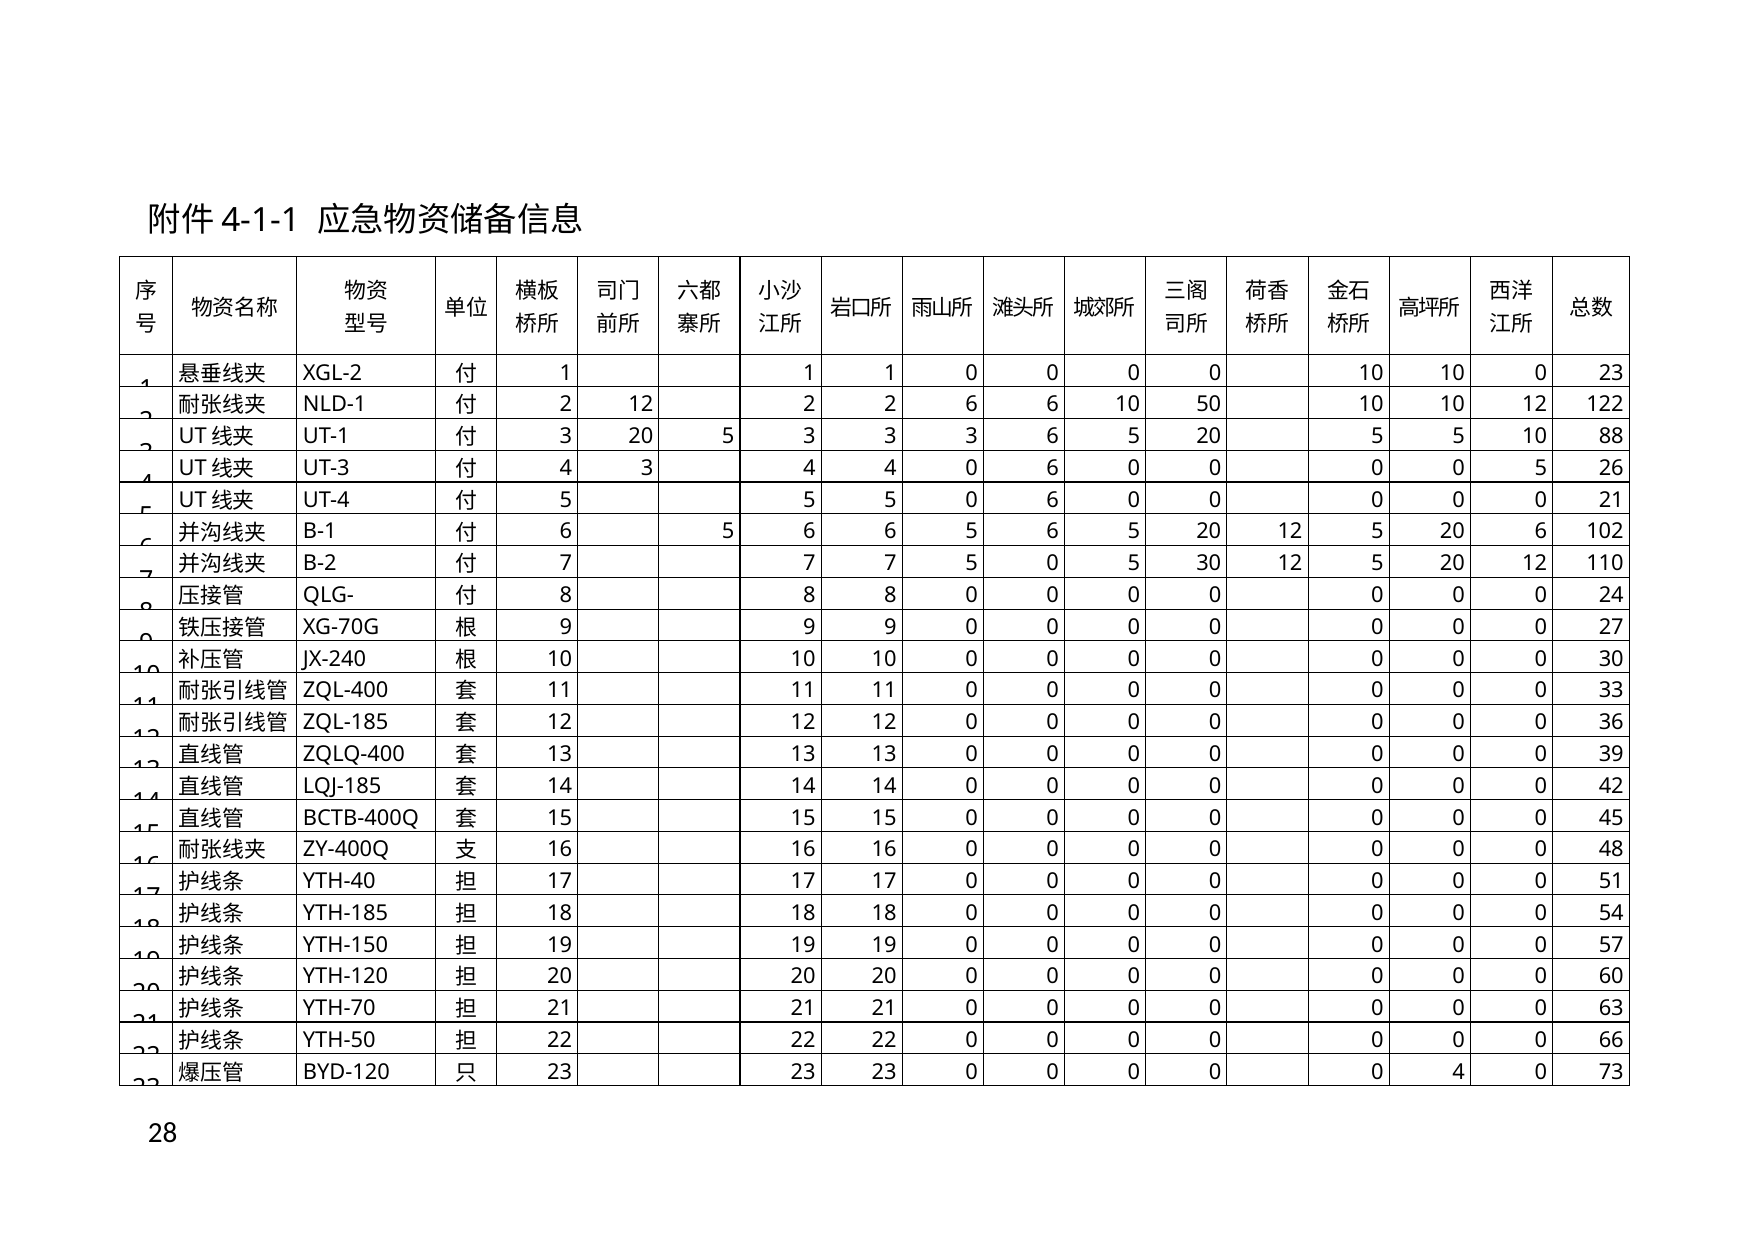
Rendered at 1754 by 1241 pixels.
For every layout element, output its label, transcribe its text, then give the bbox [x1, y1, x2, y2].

table_cell 3 [741, 419, 821, 449]
table_cell 12 [1227, 514, 1308, 545]
table_cell 0 [903, 451, 983, 481]
table_cell 0 [1390, 864, 1470, 894]
table_cell 0 [903, 705, 983, 736]
table_cell 10 [741, 641, 821, 672]
table_cell 0 [1146, 959, 1226, 990]
table_cell 48 [1553, 832, 1629, 863]
table_cell 护线条 [173, 864, 296, 894]
table_cell 直线管 [173, 800, 296, 831]
table_cell 0 [984, 927, 1064, 958]
table_cell 付 [436, 355, 496, 386]
table_cell 18 [822, 895, 902, 926]
table_cell 54 [1553, 895, 1629, 926]
table_cell 0 [1309, 991, 1389, 1021]
table_cell 9 [822, 610, 902, 640]
table_cell 7 [822, 546, 902, 577]
table_cell 23 [822, 1054, 902, 1085]
table_cell 0 [1309, 737, 1389, 767]
table_cell 10 [1309, 355, 1389, 386]
table_cell [659, 1023, 739, 1053]
table_cell 11 [741, 673, 821, 704]
table_cell 0 [1390, 641, 1470, 672]
table_cell 5 [659, 419, 739, 449]
table_cell 0 [903, 991, 983, 1021]
table_cell [578, 673, 658, 704]
table_cell 0 [1471, 355, 1552, 386]
table_cell 0 [1390, 483, 1470, 513]
table_cell 0 [1309, 673, 1389, 704]
table_cell 0 [903, 864, 983, 894]
table_cell 3 [497, 419, 577, 449]
table_cell [659, 864, 739, 894]
table_cell [1227, 895, 1308, 926]
table_cell 6 [984, 451, 1064, 481]
table_cell 6 [984, 387, 1064, 418]
table_cell B-1 [297, 514, 435, 545]
table_cell [578, 959, 658, 990]
table_cell 16 [741, 832, 821, 863]
table_cell 60 [1553, 959, 1629, 990]
table_cell 0 [1065, 768, 1145, 799]
table_cell 18 [120, 895, 172, 926]
table_cell 0 [984, 959, 1064, 990]
table_cell 支 [436, 832, 496, 863]
table_cell ZQL-400 [297, 673, 435, 704]
table_cell 11 [497, 673, 577, 704]
table_cell ZQL-185 [297, 705, 435, 736]
table_cell 付 [436, 451, 496, 481]
table_cell 0 [1146, 800, 1226, 831]
table_cell ZY-400Q [297, 832, 435, 863]
table_cell 9 [497, 610, 577, 640]
table_cell 6 [120, 514, 172, 545]
table_cell 0 [903, 610, 983, 640]
table_cell [659, 483, 739, 513]
table_cell 14 [120, 768, 172, 799]
table_cell 耐张线夹 [173, 387, 296, 418]
table_cell [1227, 832, 1308, 863]
table_cell 0 [1471, 832, 1552, 863]
table_cell LQJ-185 [297, 768, 435, 799]
table_cell 0 [1309, 705, 1389, 736]
table_cell 20 [497, 959, 577, 990]
table_cell [1227, 419, 1308, 449]
table_cell 套 [436, 800, 496, 831]
table_cell 0 [1471, 737, 1552, 767]
table_cell 套 [436, 768, 496, 799]
table_cell 13 [741, 737, 821, 767]
table_cell 付 [436, 514, 496, 545]
table_cell 2 [120, 387, 172, 418]
table_header 物资名称 [173, 257, 296, 354]
table_cell [659, 959, 739, 990]
table_cell 5 [1309, 514, 1389, 545]
table_cell 套 [436, 673, 496, 704]
table_cell 12 [1471, 387, 1552, 418]
table_cell 0 [1471, 578, 1552, 608]
table_cell 9 [120, 610, 172, 640]
table_cell 0 [1471, 483, 1552, 513]
table_cell [578, 1023, 658, 1053]
table_cell 0 [903, 800, 983, 831]
table_cell 12 [578, 387, 658, 418]
table_cell 0 [1065, 1054, 1145, 1085]
table_cell 5 [1065, 546, 1145, 577]
table_cell BYD-120 [297, 1054, 435, 1085]
table_cell YTH-50 [297, 1023, 435, 1053]
table_cell 护线条 [173, 959, 296, 990]
table_cell [1227, 737, 1308, 767]
table_cell ZQLQ-400 [297, 737, 435, 767]
table_cell 0 [984, 705, 1064, 736]
table_cell 0 [1146, 1054, 1226, 1085]
table_cell 0 [1390, 610, 1470, 640]
table_cell 21 [822, 991, 902, 1021]
table_cell 0 [1309, 610, 1389, 640]
table_cell 0 [1146, 355, 1226, 386]
table_cell 6 [497, 514, 577, 545]
table_cell 0 [984, 578, 1064, 608]
table_cell [1227, 673, 1308, 704]
table_cell [1227, 1054, 1308, 1085]
table_cell [578, 895, 658, 926]
table_cell 4 [741, 451, 821, 481]
table_cell 担 [436, 895, 496, 926]
table_cell 10 [1390, 355, 1470, 386]
table_header 滩头所 [984, 257, 1064, 354]
table_cell 0 [1471, 991, 1552, 1021]
table_cell 0 [1146, 832, 1226, 863]
table_cell 4 [497, 451, 577, 481]
table_cell 0 [1065, 451, 1145, 481]
table_cell 套 [436, 737, 496, 767]
table_cell [578, 737, 658, 767]
table_cell 0 [984, 895, 1064, 926]
table_cell 12 [741, 705, 821, 736]
table_cell 0 [1309, 483, 1389, 513]
table_cell 付 [436, 578, 496, 608]
table_cell 0 [1146, 483, 1226, 513]
table_cell 5 [903, 514, 983, 545]
table_cell UT-1 [297, 419, 435, 449]
table_cell 0 [1309, 832, 1389, 863]
table_cell 0 [984, 355, 1064, 386]
table_cell 22 [822, 1023, 902, 1053]
table_cell 耐张线夹 [173, 832, 296, 863]
table_cell 2 [497, 387, 577, 418]
table_cell [1227, 959, 1308, 990]
table_cell 9 [741, 610, 821, 640]
table_cell 10 [1390, 387, 1470, 418]
table_cell 0 [903, 673, 983, 704]
table_cell QLG-300mm [297, 578, 435, 608]
table_cell [659, 355, 739, 386]
table_cell 19 [741, 927, 821, 958]
table_cell [1227, 641, 1308, 672]
table_cell 0 [903, 355, 983, 386]
table_cell 0 [1309, 451, 1389, 481]
table_cell 45 [1553, 800, 1629, 831]
table_cell 0 [1309, 768, 1389, 799]
table_cell 30 [1553, 641, 1629, 672]
table_cell 0 [1146, 578, 1226, 608]
table_cell [659, 832, 739, 863]
table_cell 7 [741, 546, 821, 577]
table_cell 0 [1471, 800, 1552, 831]
table_cell 0 [1146, 768, 1226, 799]
table_cell [578, 864, 658, 894]
table_cell 0 [903, 578, 983, 608]
table_cell 22 [741, 1023, 821, 1053]
table_cell 0 [903, 895, 983, 926]
subtitle 附件4-1-1 应急物资储备信息 [148, 184, 1606, 249]
table_cell [1227, 1023, 1308, 1053]
table_cell 0 [1065, 895, 1145, 926]
table_cell 0 [1471, 864, 1552, 894]
table_cell 爆压管 [173, 1054, 296, 1085]
table_cell 悬垂线夹 [173, 355, 296, 386]
table_cell 0 [1471, 1054, 1552, 1085]
table_cell 33 [1553, 673, 1629, 704]
table_cell 19 [497, 927, 577, 958]
table_cell YTH-70 [297, 991, 435, 1021]
table_cell 3 [120, 419, 172, 449]
table_cell 0 [1471, 959, 1552, 990]
table_cell 5 [1390, 419, 1470, 449]
table_cell 0 [1065, 927, 1145, 958]
table_cell 0 [1390, 673, 1470, 704]
table_cell [578, 610, 658, 640]
table_cell 0 [984, 800, 1064, 831]
table_cell 0 [903, 483, 983, 513]
table_cell 7 [120, 546, 172, 577]
table_cell 51 [1553, 864, 1629, 894]
table_cell XGL-2 [297, 355, 435, 386]
table_cell 6 [984, 419, 1064, 449]
table_cell 0 [1471, 610, 1552, 640]
table_cell 12 [497, 705, 577, 736]
table_cell 担 [436, 927, 496, 958]
table_cell 5 [741, 483, 821, 513]
table_cell 16 [120, 832, 172, 863]
table_cell 0 [1065, 705, 1145, 736]
table_cell 23 [120, 1054, 172, 1085]
table_cell [578, 768, 658, 799]
table_cell 27 [1553, 610, 1629, 640]
table_cell 5 [1309, 419, 1389, 449]
table_cell 0 [1390, 832, 1470, 863]
table_cell 0 [1146, 991, 1226, 1021]
table_cell [659, 800, 739, 831]
table_cell 19 [120, 927, 172, 958]
table_cell [578, 641, 658, 672]
table_cell YTH-150 [297, 927, 435, 958]
table_header 三阁 司所 [1146, 257, 1226, 354]
table_cell [659, 641, 739, 672]
table_header 高坪所 [1390, 257, 1470, 354]
table_cell 10 [120, 641, 172, 672]
table_cell 17 [120, 864, 172, 894]
table_cell [659, 768, 739, 799]
table_cell 21 [1553, 483, 1629, 513]
table_cell 担 [436, 991, 496, 1021]
table_cell 12 [120, 705, 172, 736]
table_cell 0 [984, 991, 1064, 1021]
table_cell 0 [903, 832, 983, 863]
table_cell 补压管 [173, 641, 296, 672]
table_cell 5 [1309, 546, 1389, 577]
table_cell 0 [1146, 673, 1226, 704]
table_cell UT线夹 [173, 483, 296, 513]
table_cell UT-3 [297, 451, 435, 481]
table_cell 11 [120, 673, 172, 704]
table_cell 42 [1553, 768, 1629, 799]
table_cell 2 [822, 387, 902, 418]
table_cell 0 [1309, 864, 1389, 894]
table_cell 护线条 [173, 991, 296, 1021]
table_cell 88 [1553, 419, 1629, 449]
table_cell 10 [1309, 387, 1389, 418]
table_cell 0 [903, 641, 983, 672]
table_cell 14 [497, 768, 577, 799]
table_cell 5 [497, 483, 577, 513]
table_cell [659, 705, 739, 736]
table_cell 16 [822, 832, 902, 863]
table_cell 21 [497, 991, 577, 1021]
table_cell BCTB-400Q [297, 800, 435, 831]
table_cell 36 [1553, 705, 1629, 736]
table_cell 0 [1390, 991, 1470, 1021]
table_cell 6 [1471, 514, 1552, 545]
table_cell 13 [120, 737, 172, 767]
table_cell YTH-185 [297, 895, 435, 926]
table_cell 护线条 [173, 927, 296, 958]
table_cell 套 [436, 705, 496, 736]
table_cell [659, 610, 739, 640]
table_cell 5 [659, 514, 739, 545]
table_cell 8 [497, 578, 577, 608]
table_cell 0 [1065, 832, 1145, 863]
table_cell 护线条 [173, 895, 296, 926]
table_cell 50 [1146, 387, 1226, 418]
table_cell 20 [822, 959, 902, 990]
table_cell UT-4 [297, 483, 435, 513]
table_cell 付 [436, 483, 496, 513]
table_cell 3 [578, 451, 658, 481]
table_cell 1 [120, 355, 172, 386]
table_cell 26 [1553, 451, 1629, 481]
table_cell 0 [1309, 641, 1389, 672]
table_cell 0 [1471, 927, 1552, 958]
table_cell 12 [1471, 546, 1552, 577]
table_header 城郊所 [1065, 257, 1145, 354]
table_header 金石 桥所 [1309, 257, 1389, 354]
table_cell 20 [1146, 514, 1226, 545]
table_cell 0 [984, 1054, 1064, 1085]
table_cell 0 [1390, 451, 1470, 481]
table_cell 1 [497, 355, 577, 386]
table_cell 0 [1065, 959, 1145, 990]
table_cell [1227, 927, 1308, 958]
table_cell 0 [1471, 705, 1552, 736]
table_cell 0 [984, 832, 1064, 863]
table_cell 12 [1227, 546, 1308, 577]
table_cell 0 [1471, 641, 1552, 672]
table_cell [578, 991, 658, 1021]
table_cell 10 [1065, 387, 1145, 418]
table_cell 8 [120, 578, 172, 608]
table_cell 0 [903, 927, 983, 958]
table_cell 0 [1471, 895, 1552, 926]
table_cell 23 [1553, 355, 1629, 386]
table_cell [1227, 483, 1308, 513]
table_cell 担 [436, 864, 496, 894]
table_cell 0 [1065, 578, 1145, 608]
table_cell 0 [1146, 864, 1226, 894]
table_cell 担 [436, 1023, 496, 1053]
table_header 总数 [1553, 257, 1629, 354]
table_cell 根 [436, 641, 496, 672]
table_cell [578, 800, 658, 831]
table_cell 0 [1471, 673, 1552, 704]
table_cell 20 [578, 419, 658, 449]
table_cell 10 [1471, 419, 1552, 449]
table_cell [578, 1054, 658, 1085]
table_cell 0 [1390, 895, 1470, 926]
table_cell 0 [1065, 991, 1145, 1021]
table_cell 30 [1146, 546, 1226, 577]
table_header 西洋 江所 [1471, 257, 1552, 354]
table_cell [1227, 864, 1308, 894]
table_cell 0 [1390, 927, 1470, 958]
table_cell NLD-1 [297, 387, 435, 418]
table_cell 23 [741, 1054, 821, 1085]
table_cell 护线条 [173, 1023, 296, 1053]
table_cell [1227, 610, 1308, 640]
table_header 荷香 桥所 [1227, 257, 1308, 354]
table_cell 73 [1553, 1054, 1629, 1085]
table_cell [659, 1054, 739, 1085]
table_cell 18 [741, 895, 821, 926]
table_cell 102 [1553, 514, 1629, 545]
table_cell 15 [120, 800, 172, 831]
table_cell 0 [1146, 641, 1226, 672]
table_cell B-2 [297, 546, 435, 577]
table_cell 0 [1390, 959, 1470, 990]
table_cell 14 [741, 768, 821, 799]
table_cell 7 [497, 546, 577, 577]
table_cell 110 [1553, 546, 1629, 577]
table_cell [659, 387, 739, 418]
table_cell 63 [1553, 991, 1629, 1021]
table_cell 20 [1146, 419, 1226, 449]
table_cell 0 [1065, 864, 1145, 894]
table_cell [659, 451, 739, 481]
table_cell 0 [1065, 355, 1145, 386]
table_cell 3 [903, 419, 983, 449]
table_cell 0 [984, 641, 1064, 672]
table_cell 0 [1390, 768, 1470, 799]
table_cell [1227, 705, 1308, 736]
table_cell 14 [822, 768, 902, 799]
table_cell 直线管 [173, 737, 296, 767]
table_cell [578, 514, 658, 545]
table_cell UT线夹 [173, 419, 296, 449]
table_cell 0 [1065, 1023, 1145, 1053]
table_cell 4 [1390, 1054, 1470, 1085]
table_cell 0 [1309, 959, 1389, 990]
table_cell 12 [822, 705, 902, 736]
table_cell [578, 578, 658, 608]
table_cell 0 [984, 673, 1064, 704]
table_cell 17 [741, 864, 821, 894]
table_cell 0 [903, 768, 983, 799]
table_cell 6 [741, 514, 821, 545]
table_cell 20 [1390, 546, 1470, 577]
table_cell 17 [497, 864, 577, 894]
table_cell 付 [436, 387, 496, 418]
table_cell [1227, 355, 1308, 386]
table_cell [578, 483, 658, 513]
table_cell 5 [1065, 514, 1145, 545]
table_cell 0 [1390, 705, 1470, 736]
table_cell [659, 546, 739, 577]
table_cell 0 [903, 1023, 983, 1053]
table_cell 0 [1065, 737, 1145, 767]
table_cell 10 [497, 641, 577, 672]
table_cell 8 [741, 578, 821, 608]
table_cell 16 [497, 832, 577, 863]
table_cell 57 [1553, 927, 1629, 958]
table_cell [1227, 991, 1308, 1021]
table_cell 并沟线夹 [173, 546, 296, 577]
table_header 横板 桥所 [497, 257, 577, 354]
table_cell 只 [436, 1054, 496, 1085]
table_cell YTH-120 [297, 959, 435, 990]
table_cell 0 [1146, 895, 1226, 926]
table_cell 39 [1553, 737, 1629, 767]
table_cell 压接管 [173, 578, 296, 608]
table_cell 付 [436, 419, 496, 449]
table_cell 15 [741, 800, 821, 831]
table_cell [659, 578, 739, 608]
table_cell 担 [436, 959, 496, 990]
table_cell 15 [822, 800, 902, 831]
table_cell UT线夹 [173, 451, 296, 481]
table_cell 6 [984, 514, 1064, 545]
table_cell 0 [1146, 451, 1226, 481]
table_cell 0 [984, 610, 1064, 640]
table_cell 6 [903, 387, 983, 418]
table_header 序号 [120, 257, 172, 354]
table_cell 0 [984, 546, 1064, 577]
table_cell 0 [984, 864, 1064, 894]
table_cell 0 [1146, 927, 1226, 958]
table_cell 并沟线夹 [173, 514, 296, 545]
table_cell 0 [903, 1054, 983, 1085]
table_cell 0 [1146, 737, 1226, 767]
table_cell 17 [822, 864, 902, 894]
table_cell 0 [1309, 895, 1389, 926]
table_cell 3 [822, 419, 902, 449]
table_cell 直线管 [173, 768, 296, 799]
table_cell [1227, 768, 1308, 799]
table_cell [1227, 387, 1308, 418]
table_cell 耐张引线管 [173, 673, 296, 704]
table_cell 15 [497, 800, 577, 831]
table_cell XG-70G [297, 610, 435, 640]
table_cell 0 [1065, 610, 1145, 640]
table_cell 0 [903, 959, 983, 990]
table_cell 铁压接管 [173, 610, 296, 640]
table_cell 66 [1553, 1023, 1629, 1053]
table_cell 6 [984, 483, 1064, 513]
table_cell [578, 546, 658, 577]
table_cell 0 [1390, 737, 1470, 767]
table_cell 0 [1146, 610, 1226, 640]
table_cell 2 [741, 387, 821, 418]
table_cell 0 [1065, 673, 1145, 704]
table_cell 0 [1309, 578, 1389, 608]
table_cell 0 [903, 737, 983, 767]
table_cell 20 [1390, 514, 1470, 545]
table_cell 5 [903, 546, 983, 577]
table_cell 0 [1065, 483, 1145, 513]
table_cell JX-240 [297, 641, 435, 672]
table_cell 5 [1065, 419, 1145, 449]
table_cell [1227, 578, 1308, 608]
table_cell 0 [1309, 800, 1389, 831]
table_cell 0 [1471, 1023, 1552, 1053]
table_cell 根 [436, 610, 496, 640]
table_cell 19 [822, 927, 902, 958]
table_cell 8 [822, 578, 902, 608]
table_cell [659, 895, 739, 926]
table_cell 5 [1471, 451, 1552, 481]
table_cell 0 [1309, 927, 1389, 958]
table_cell [1227, 800, 1308, 831]
table_cell 13 [497, 737, 577, 767]
table_cell 4 [822, 451, 902, 481]
table_cell 0 [1309, 1023, 1389, 1053]
table_cell 0 [984, 768, 1064, 799]
table_cell [659, 927, 739, 958]
table_cell 122 [1553, 387, 1629, 418]
table_header 雨山所 [903, 257, 983, 354]
table_cell 耐张引线管 [173, 705, 296, 736]
table_cell [578, 705, 658, 736]
table_cell 18 [497, 895, 577, 926]
table_cell [659, 673, 739, 704]
table_cell 0 [1146, 1023, 1226, 1053]
table_cell 22 [497, 1023, 577, 1053]
table_header 小沙 江所 [741, 257, 821, 354]
table_cell 0 [1390, 1023, 1470, 1053]
table_cell 20 [741, 959, 821, 990]
table_cell 4 [120, 451, 172, 481]
table_cell 21 [120, 991, 172, 1021]
table_cell 0 [1146, 705, 1226, 736]
table_cell YTH-40 [297, 864, 435, 894]
table_cell 24 [1553, 578, 1629, 608]
table_cell [659, 737, 739, 767]
table_cell 0 [1471, 768, 1552, 799]
table_cell 23 [497, 1054, 577, 1085]
table_cell 0 [1309, 1054, 1389, 1085]
table_cell 1 [741, 355, 821, 386]
table_cell 付 [436, 546, 496, 577]
table_cell 21 [741, 991, 821, 1021]
table_header 岩口所 [822, 257, 902, 354]
table_cell 6 [822, 514, 902, 545]
table_cell 0 [1065, 641, 1145, 672]
table_header 单位 [436, 257, 496, 354]
table_cell [659, 991, 739, 1021]
table_cell [578, 927, 658, 958]
table_cell 0 [1065, 800, 1145, 831]
table_header 物资 型号 [297, 257, 435, 354]
table_cell 1 [822, 355, 902, 386]
table_cell [1227, 451, 1308, 481]
table_cell 0 [984, 737, 1064, 767]
table_cell 22 [120, 1023, 172, 1053]
table_cell 20 [120, 959, 172, 990]
table_cell [578, 355, 658, 386]
table_cell [578, 832, 658, 863]
table_cell 5 [822, 483, 902, 513]
table_header 司门 前所 [578, 257, 658, 354]
table_cell 0 [984, 1023, 1064, 1053]
table_header 六都 寨所 [659, 257, 739, 354]
table_cell 0 [1390, 578, 1470, 608]
table_cell 0 [1390, 800, 1470, 831]
table_cell 10 [822, 641, 902, 672]
table_cell 5 [120, 483, 172, 513]
table_cell 11 [822, 673, 902, 704]
table_cell 13 [822, 737, 902, 767]
